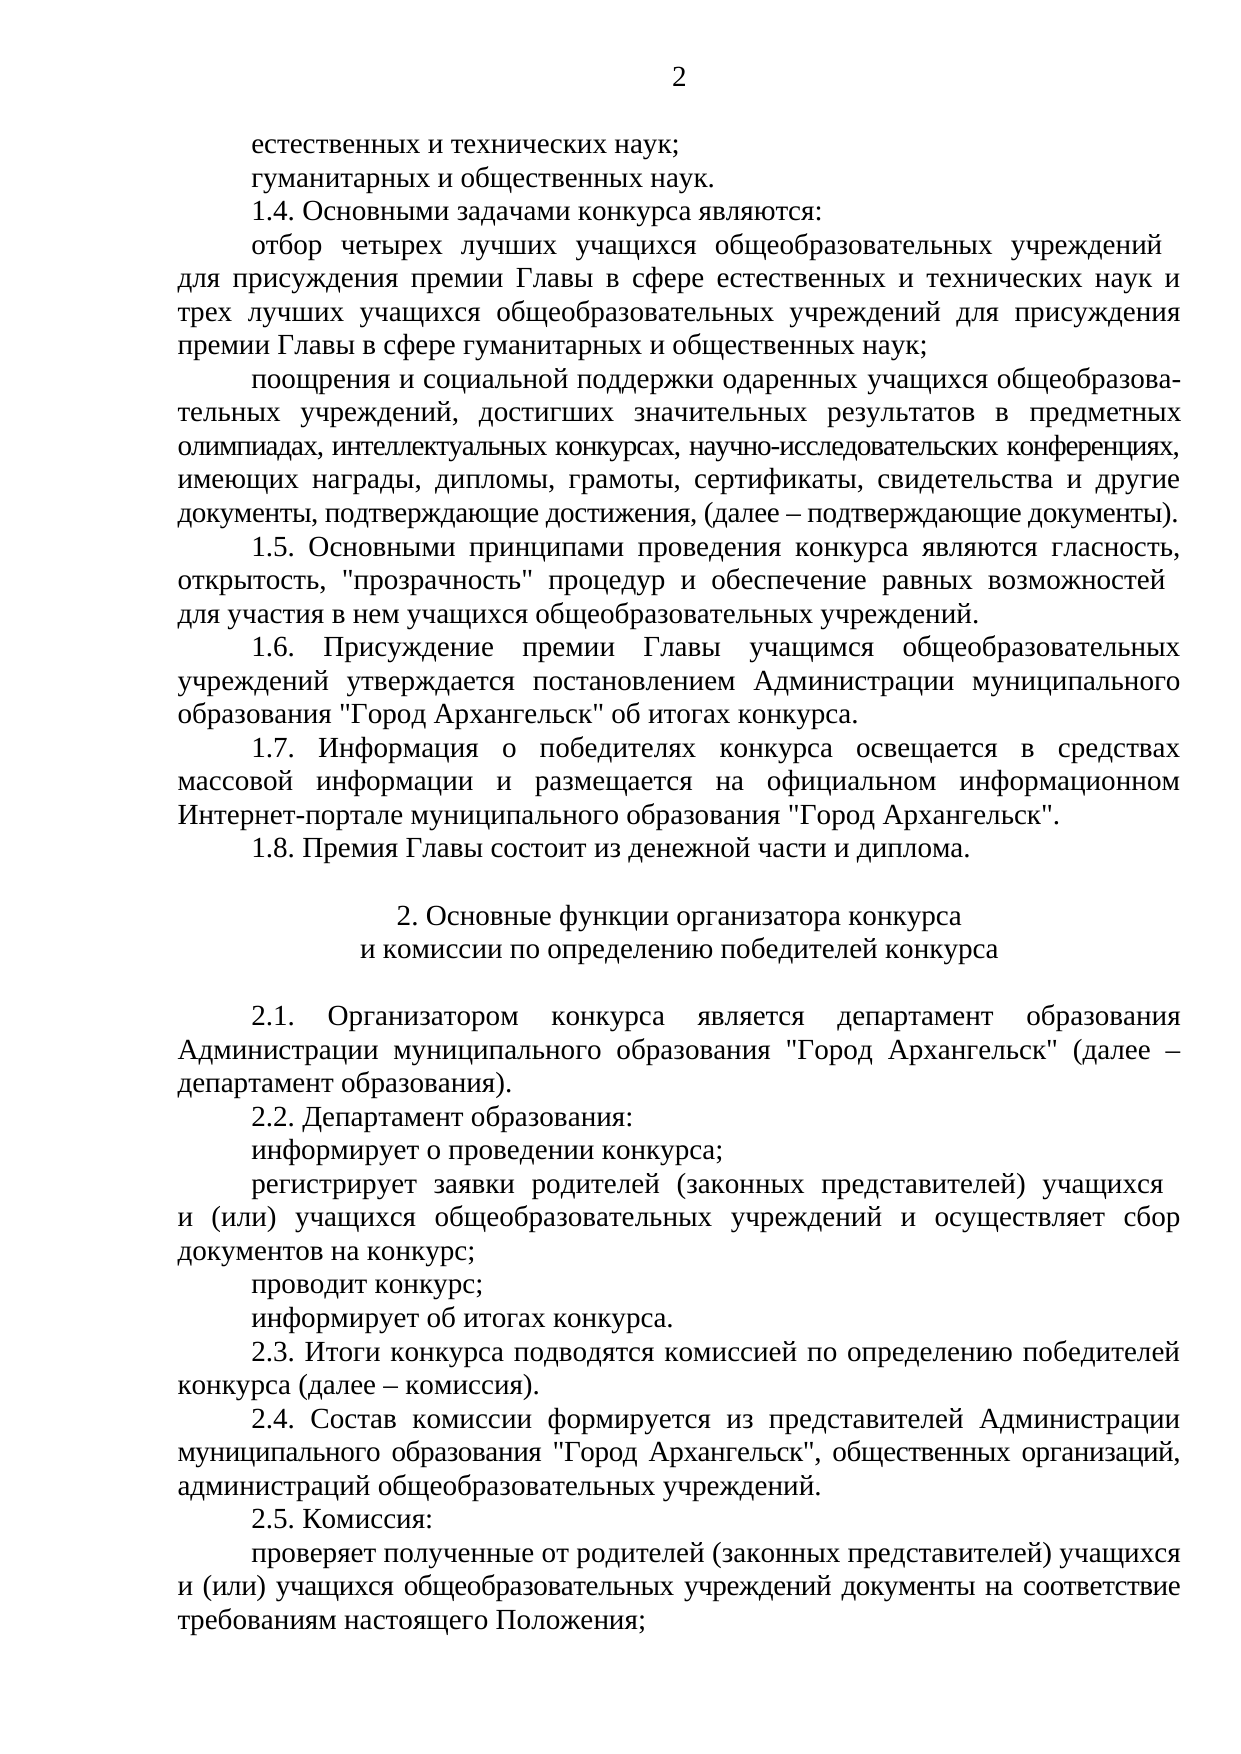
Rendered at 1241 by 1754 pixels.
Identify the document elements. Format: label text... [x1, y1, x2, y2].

text отбор четырех лучших учащихся общеобразовательных учреждений для присуждения премии Главы в сфере естественных и технических наук и трех лучших учащихся общеобразовательных учреждений для присуждения премии Главы в сфере гуманитарных и общественных наук; [177, 227, 1181, 361]
text 1.8. Премия Главы состоит из денежной части и диплома. [177, 831, 1181, 864]
text естественных и технических наук; [177, 126, 1181, 160]
text гуманитарных и общественных наук. [177, 160, 1181, 193]
text 1.7. Информация о победителях конкурса освещается в средствах массовой информации и размещается на официальном информационном Интернет-портале муниципального образования "Город Архангельск". [177, 730, 1181, 831]
text поощрения и социальной поддержки одаренных учащихся общеобразова-тельных учреждений, достигших значительных результатов в предметных олимпиадах, интеллектуальных конкурсах, научно-исследовательских конференциях, имеющих награды, дипломы, грамоты, сертификаты, свидетельства и другие документы, подтверждающие достижения, (далее – подтверждающие документы). [177, 361, 1181, 529]
text 2.2. Департамент образования: [177, 1099, 1181, 1132]
text регистрирует заявки родителей (законных представителей) учащихся и (или) учащихся общеобразовательных учреждений и осуществляет сбор документов на конкурс; [177, 1166, 1181, 1267]
text 2.4. Состав комиссии формируется из представителей Администрации муниципального образования "Город Архангельск", общественных организаций, администраций общеобразовательных учреждений. [177, 1401, 1181, 1501]
text 1.6. Присуждение премии Главы учащимся общеобразовательных учреждений утверждается постановлением Администрации муниципального образования "Город Архангельск" об итогах конкурса. [177, 629, 1181, 730]
text и комиссии по определению победителей конкурса [177, 931, 1181, 965]
text информирует об итогах конкурса. [177, 1300, 1181, 1334]
text 1.5. Основными принципами проведения конкурса являются гласность, открытость, "прозрачность" процедур и обеспечение равных возможностей для участия в нем учащихся общеобразовательных учреждений. [177, 529, 1181, 629]
text информирует о проведении конкурса; [177, 1132, 1181, 1166]
text 2.3. Итоги конкурса подводятся комиссией по определению победителей конкурса (далее – комиссия). [177, 1334, 1181, 1401]
text 2.1. Организатором конкурса является департамент образования Администрации муниципального образования "Город Архангельск" (далее – департамент образования). [177, 998, 1181, 1099]
text проводит конкурс; [177, 1267, 1181, 1300]
text проверяет полученные от родителей (законных представителей) учащихся и (или) учащихся общеобразовательных учреждений документы на соответствие требованиям настоящего Положения; [177, 1535, 1181, 1636]
text 1.4. Основными задачами конкурса являются: [177, 193, 1181, 227]
text 2. Основные функции организатора конкурса [177, 898, 1181, 931]
text 2.5. Комиссия: [177, 1501, 1181, 1535]
